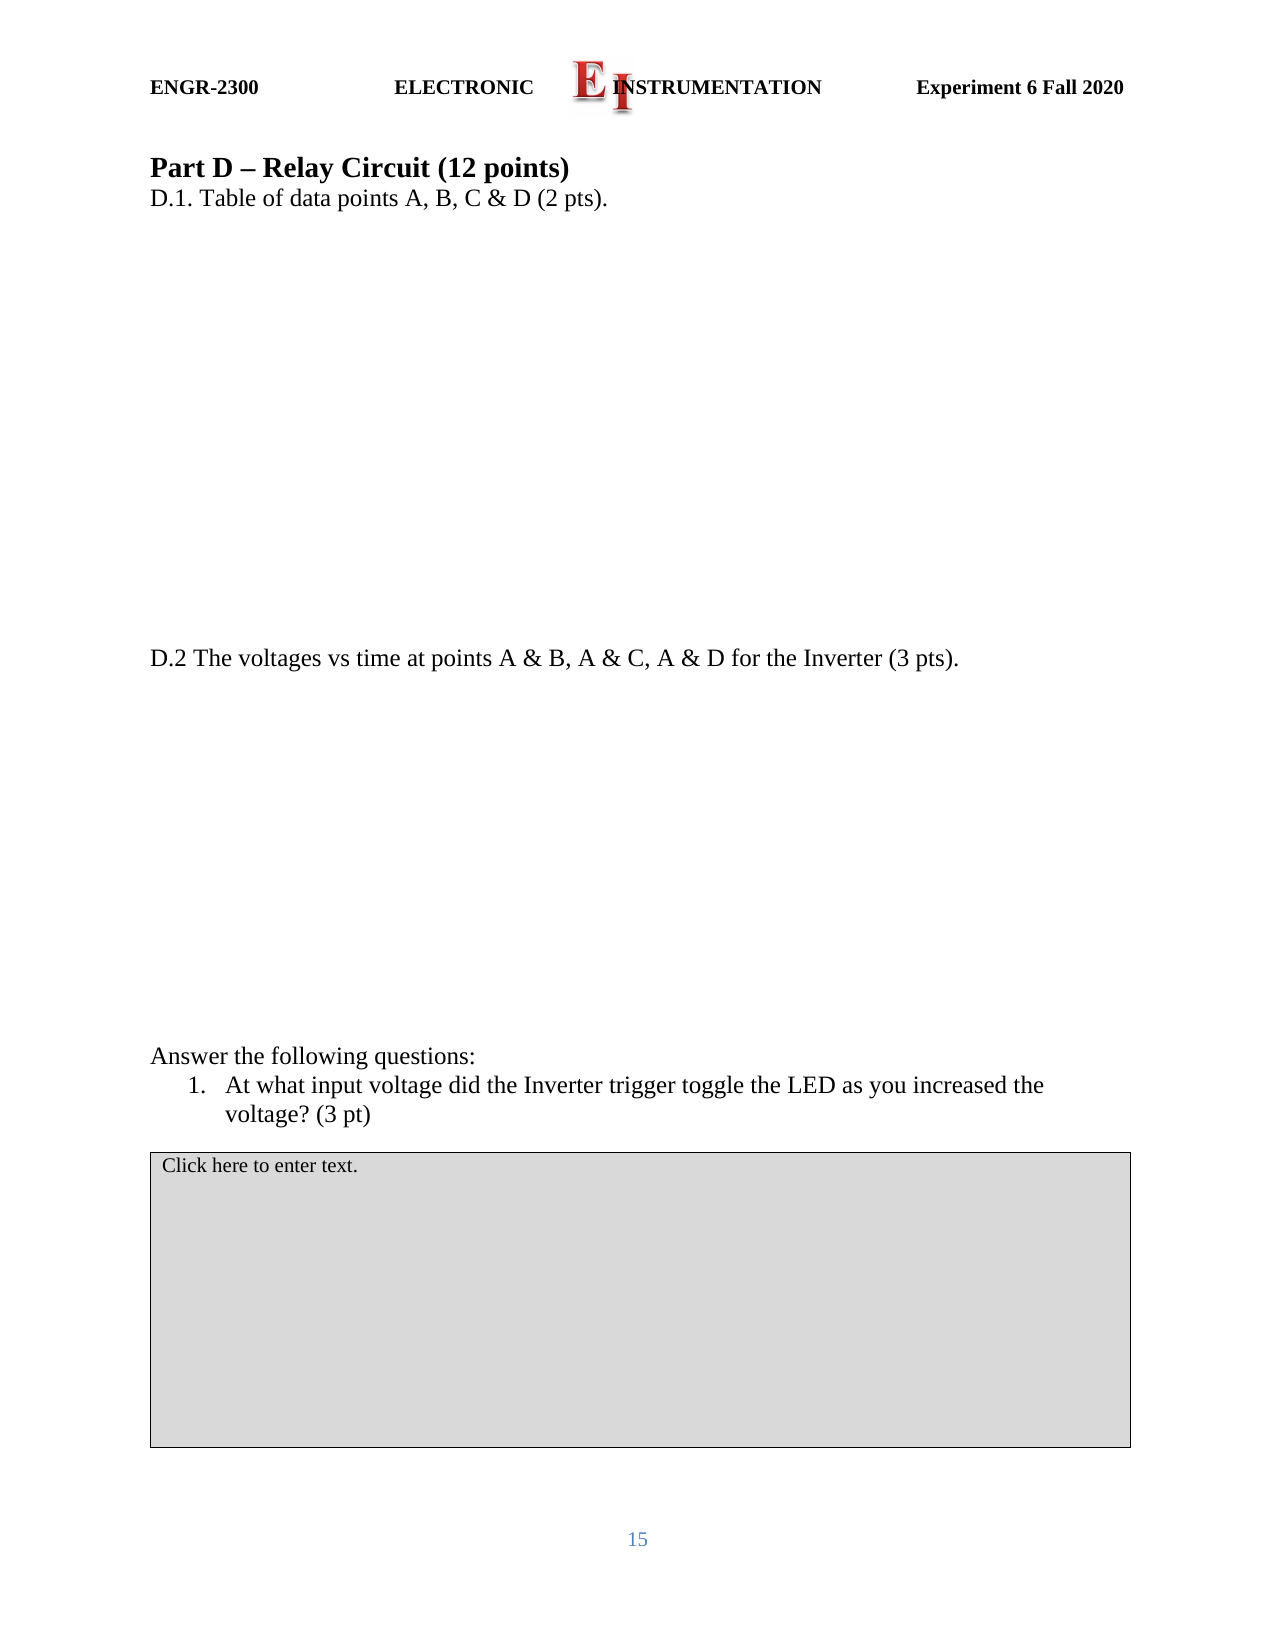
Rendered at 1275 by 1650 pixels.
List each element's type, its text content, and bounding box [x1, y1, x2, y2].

text Answer the following questions: [150, 1041, 1125, 1070]
list At what input voltage did the Inverter trigger toggle the LED as you increased the voltage? (3 pt) [187, 1070, 1125, 1128]
text D.1. Table of data points A, B, C & D (2 pts). [150, 183, 1125, 212]
table_header [151, 1153, 1130, 1447]
text D.2 The voltages vs time at points A & B, A & C, A & D for the Inverter (3 pts). [150, 643, 1125, 672]
text Part D – Relay Circuit (12 points) [150, 150, 1125, 183]
picture [568, 56, 636, 118]
